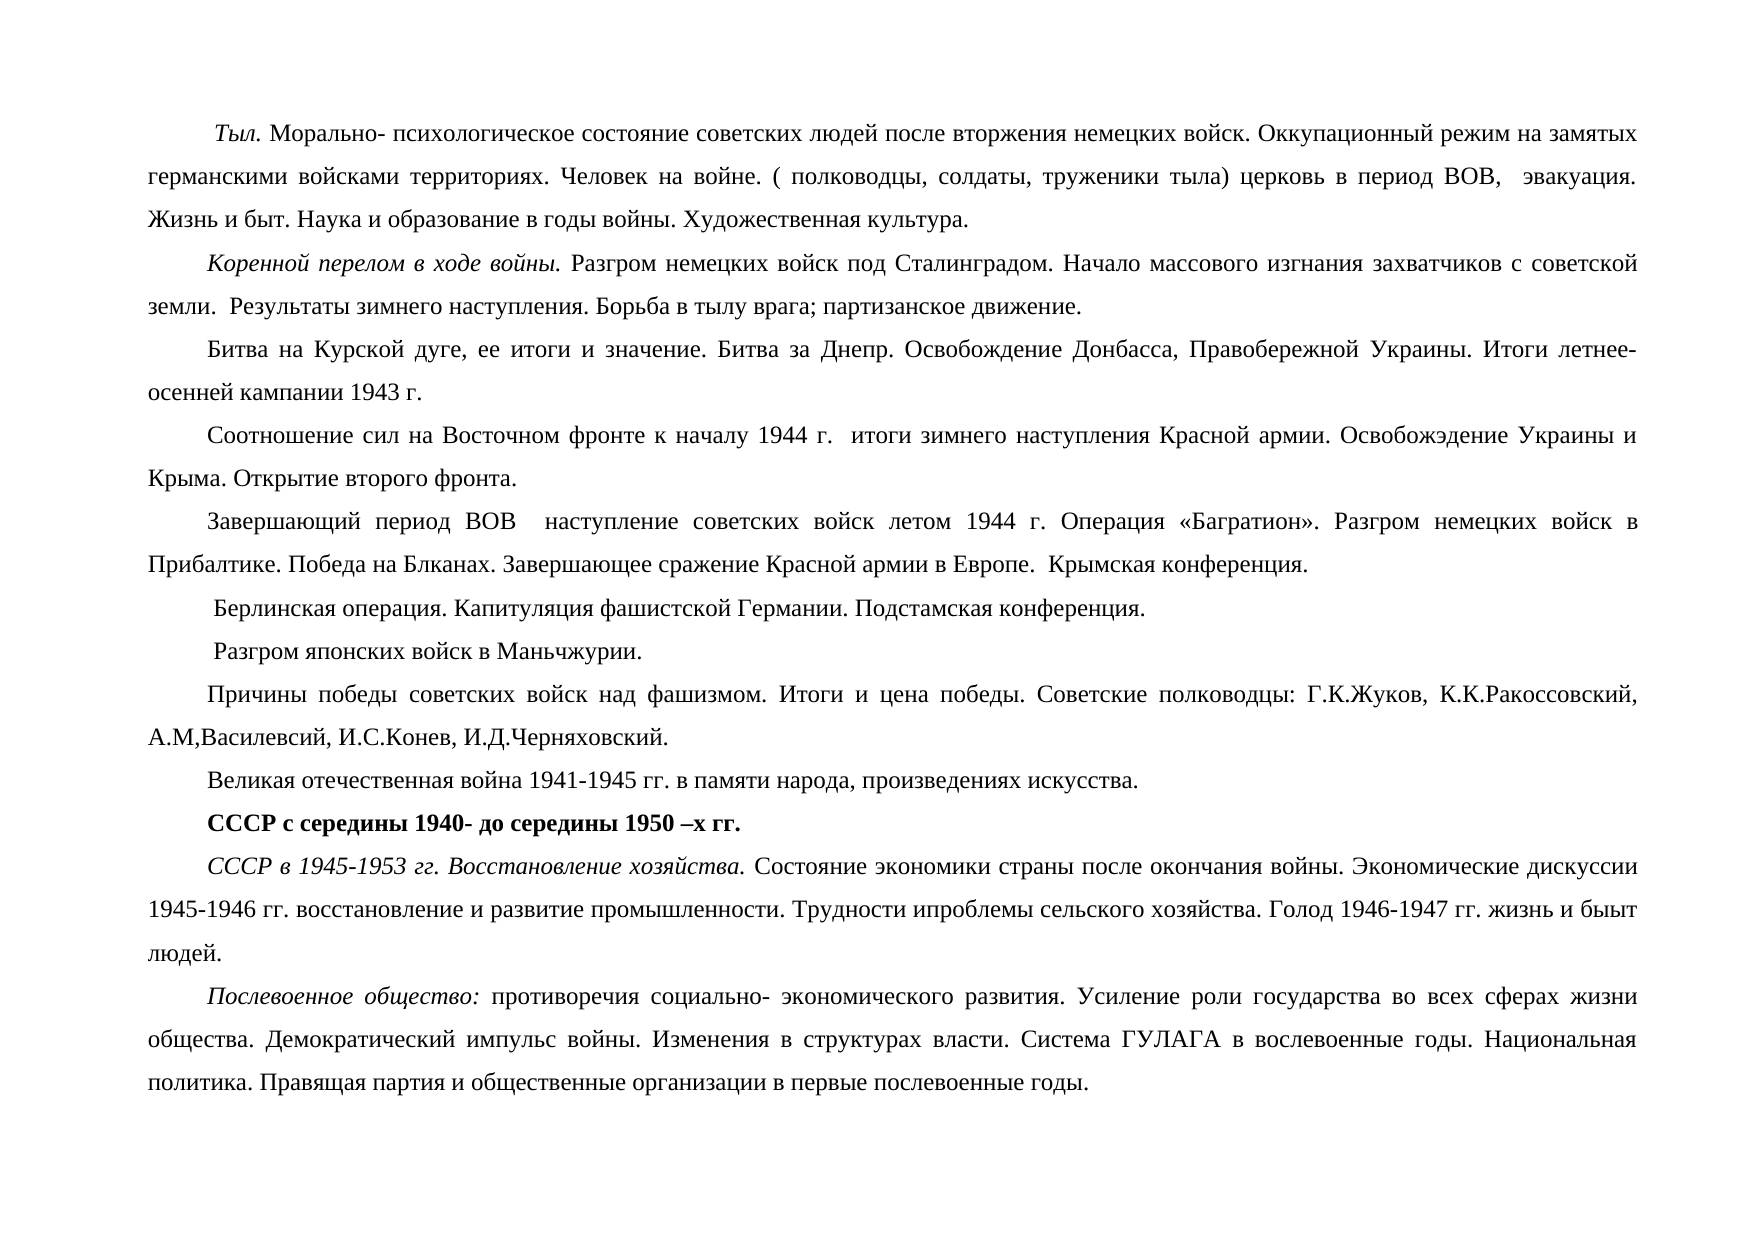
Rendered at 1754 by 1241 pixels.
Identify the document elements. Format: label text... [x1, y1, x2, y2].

text СССР в 1945-1953 гг. Восстановление хозяйства. Состояние экономики страны после окончания войны. Экономические дискуссии 1945-1946 гг. восстановление и развитие промышленности. Трудности ипроблемы сельского хозяйства. Голод 1946-1947 гг. жизнь и быыт людей. [148, 851, 1639, 966]
text Разгром японских войск в Маньчжурии. [148, 636, 1639, 664]
text СССР с середины 1940- до середины 1950 –х гг. [148, 808, 1639, 837]
text Послевоенное общество: противоречия социально- экономического развития. Усиление роли государства во всех сферах жизни общества. Демократический импульс войны. Изменения в структурах власти. Система ГУЛАГА в вослевоенные годы. Национальная политика. Правящая партия и общественные организации в первые послевоенные годы. [148, 981, 1639, 1096]
text Завершающий период ВОВ наступление советских войск летом 1944 г. Операция «Багратион». Разгром немецких войск в Прибалтике. Победа на Блканах. Завершающее сражение Красной армии в Европе. Крымская конференция. [148, 506, 1639, 578]
text Битва на Курской дуге, ее итоги и значение. Битва за Днепр. Освобождение Донбасса, Правобережной Украины. Итоги летнее- осенней кампании 1943 г. [148, 334, 1639, 406]
text Причины победы советских войск над фашизмом. Итоги и цена победы. Советские полководцы: Г.К.Жуков, К.К.Ракоссовский, А.М,Василевсий, И.С.Конев, И.Д.Черняховский. [148, 679, 1639, 751]
text Тыл. Морально- психологическое состояние советских людей после вторжения немецких войск. Оккупационный режим на замятых германскими войсками территориях. Человек на войне. ( полководцы, солдаты, труженики тыла) церковь в период ВОВ, эвакуация. Жизнь и быт. Наука и образование в годы войны. Художественная культура. [148, 118, 1639, 233]
text Великая отечественная война 1941-1945 гг. в памяти народа, произведениях искусства. [148, 765, 1639, 794]
text Соотношение сил на Восточном фронте к началу 1944 г. итоги зимнего наступления Красной армии. Освобожэдение Украины и Крыма. Открытие второго фронта. [148, 420, 1639, 492]
text Берлинская операция. Капитуляция фашистской Германии. Подстамская конференция. [148, 593, 1639, 621]
text Коренной перелом в ходе войны. Разгром немецких войск под Сталинградом. Начало массового изгнания захватчиков с советской земли. Результаты зимнего наступления. Борьба в тылу врага; партизанское движение. [148, 248, 1639, 319]
